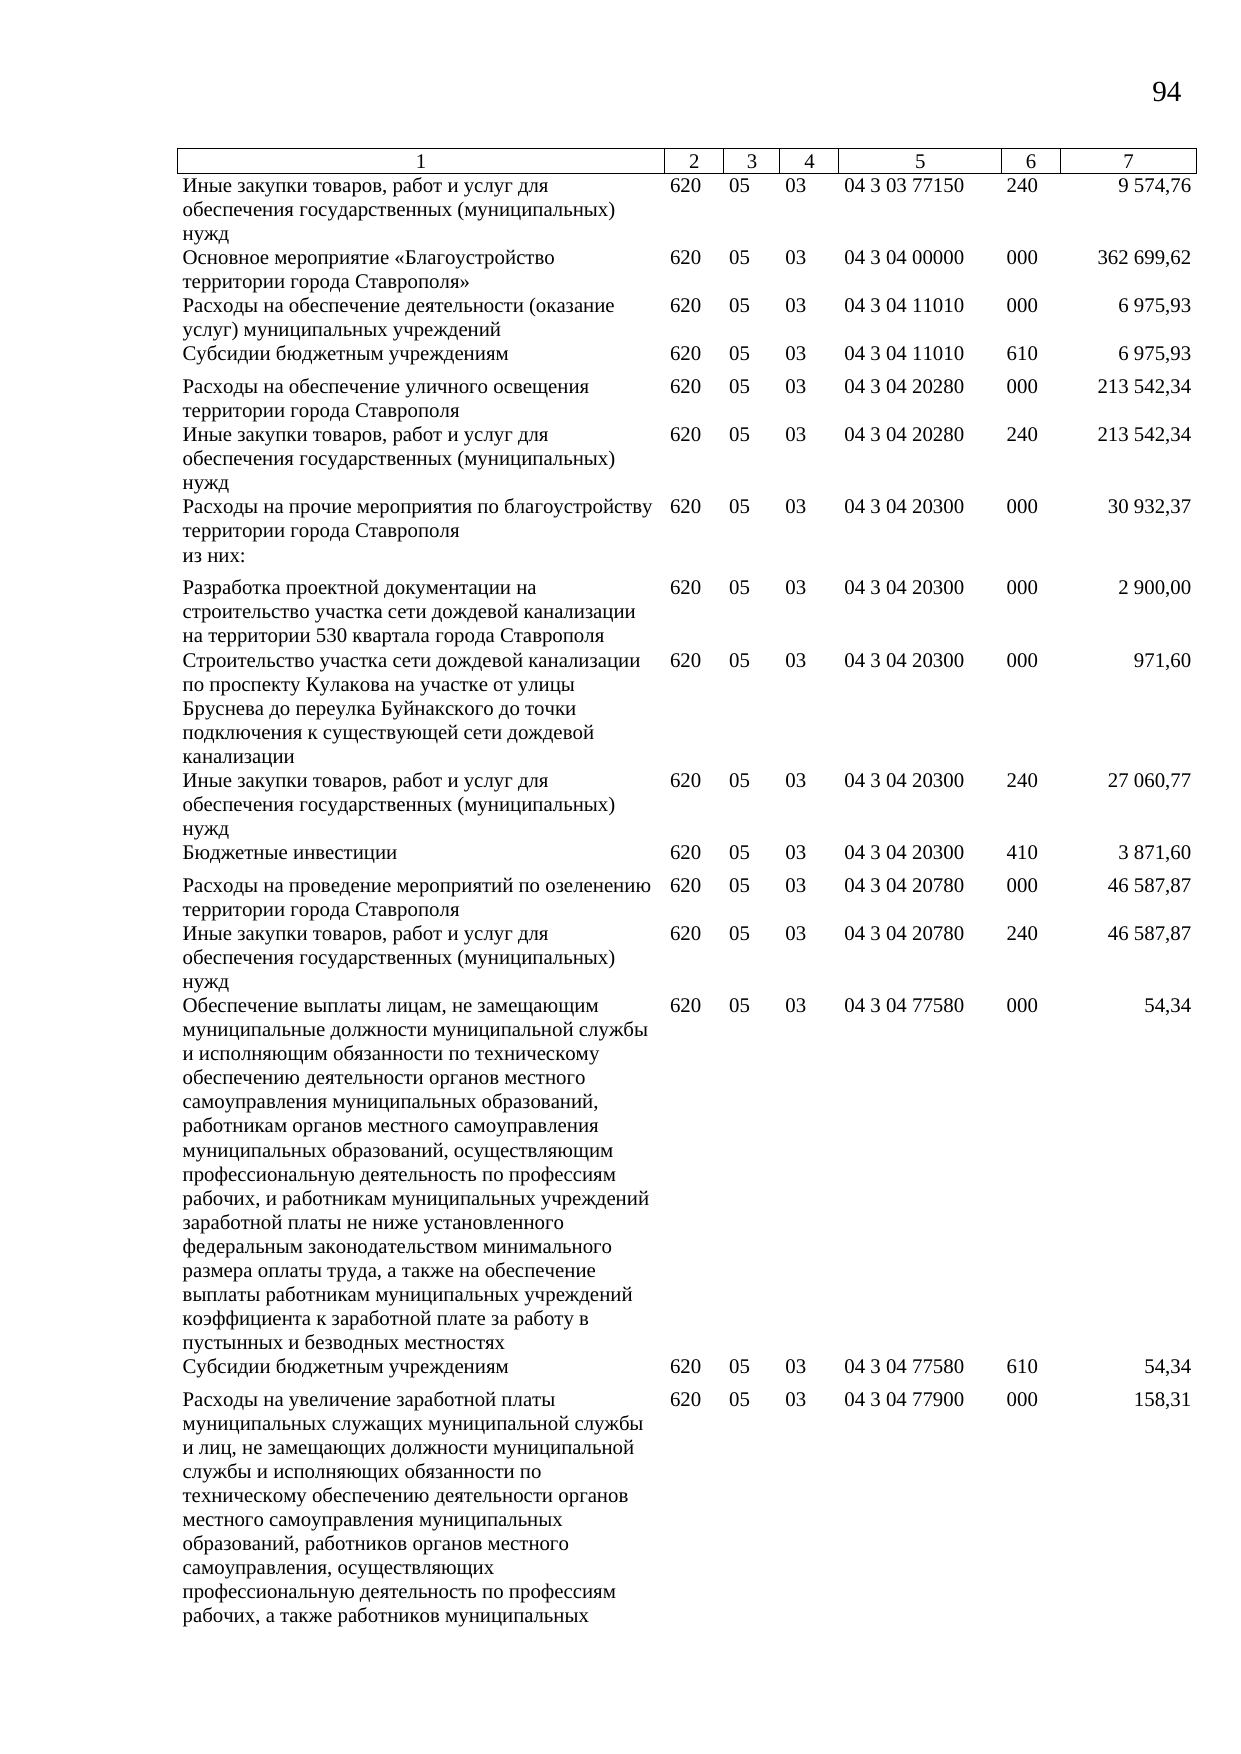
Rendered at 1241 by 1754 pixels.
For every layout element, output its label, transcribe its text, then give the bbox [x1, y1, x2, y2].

table_header 6 [1002, 149, 1060, 173]
table_header 2 [665, 149, 723, 173]
table_header 7 [1061, 149, 1196, 173]
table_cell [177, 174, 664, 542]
table_header 1 [178, 149, 664, 173]
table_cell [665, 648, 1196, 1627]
table_header 5 [839, 149, 1001, 173]
table_header 4 [780, 149, 838, 173]
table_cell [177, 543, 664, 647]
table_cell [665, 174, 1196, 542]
table_header 3 [724, 149, 779, 173]
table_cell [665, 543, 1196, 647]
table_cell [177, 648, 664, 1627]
